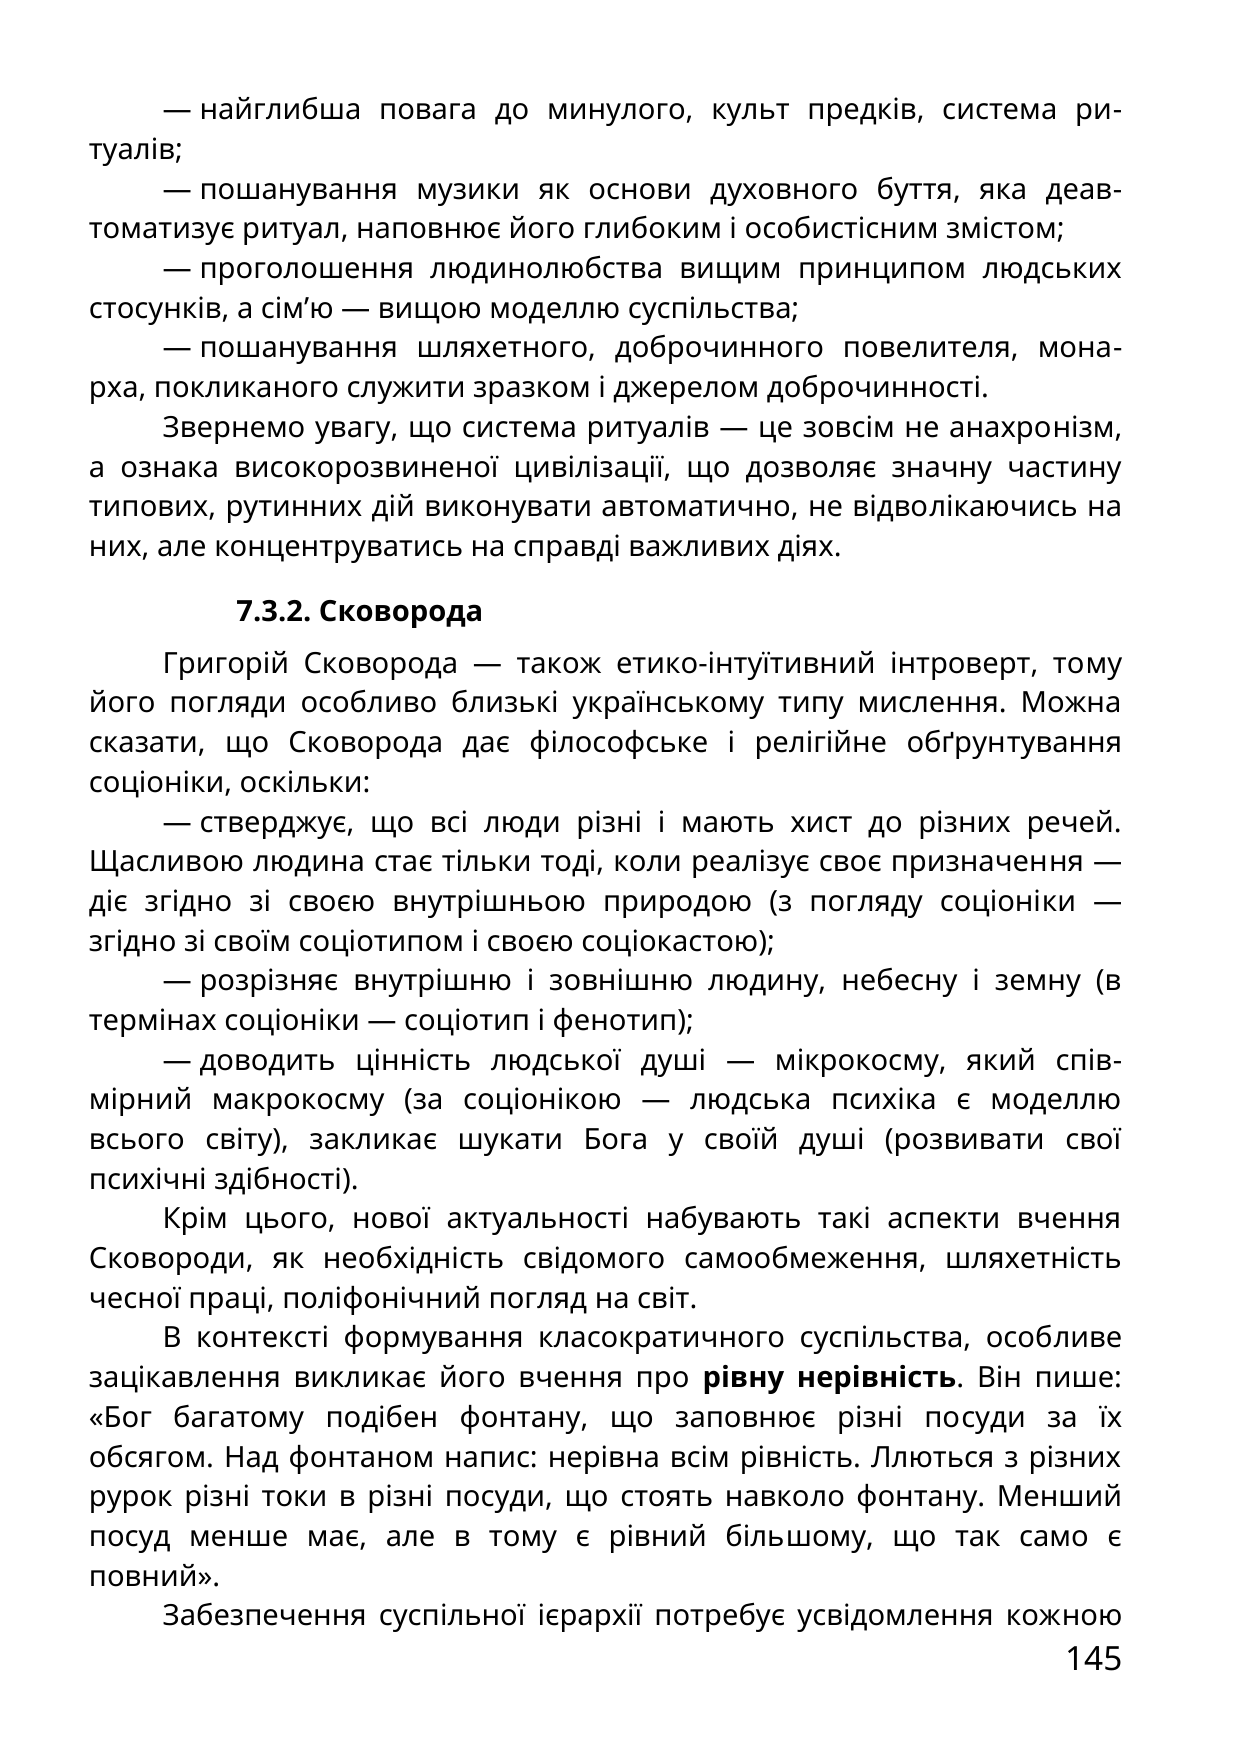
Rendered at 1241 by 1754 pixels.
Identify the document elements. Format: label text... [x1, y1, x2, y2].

text Звернемо увагу, що система ритуалів — це зовсім не анахронізм, а ознака високорозвиненої цивілізації, що дозволяє значну частину типових, рутинних дій виконувати автоматично, не відволікаючись на них, але концентруватись на справді важливих діях. [89, 406, 1122, 565]
text — пошанування шляхетного, доброчинного повелителя, монарха, покликаного служити зразком і джерелом доброчинності. [89, 327, 1122, 406]
text Крім цього, нової актуальності набувають такі аспекти вчення Сковороди, як необхідність свідомого самообмеження, шляхетність чесної праці, поліфонічний погляд на світ. [89, 1198, 1122, 1317]
text В контексті формування класократичного суспільства, особливе зацікавлення викликає його вчення про рівну нерівність. Він пише: «Бог багатому подібен фонтану, що заповнює різні посуди за їх обсягом. Над фонтаном напис: нерівна всім рівність. Ллються з різних рурок різні токи в різні посуди, що стоять навколо фонтану. Менший посуд менше має, але в тому є рівний більшому, що так само є повний». [89, 1317, 1122, 1594]
text — найглибша повага до минулого, культ предків, система ритуалів; [89, 89, 1122, 168]
text 7.3.2. Сковорода [162, 590, 1122, 629]
text — стверджує, що всі люди різні і мають хист до різних речей. Щасливою людина стає тільки тоді, коли реалізує своє призначення — діє згідно зі своєю внутрішньою природою (з погляду соціоніки — згідно зі своїм соціотипом і своєю соціокастою); [89, 801, 1122, 959]
text — пошанування музики як основи духовного буття, яка деавтоматизує ритуал, наповнює його глибоким і особистісним змістом; [89, 168, 1122, 247]
text — проголошення людинолюбства вищим принципом людських стосунків, а сім’ю — вищою моделлю суспільства; [89, 247, 1122, 327]
text — доводить цінність людської душі — мікрокосму, який співмірний макрокосму (за соціонікою — людська психіка є моделлю всього світу), закликає шукати Бога у своїй душі (розвивати свої психічні здібності). [89, 1039, 1122, 1198]
text Григорій Сковорода — також етико-інтуїтивний інтроверт, тому його погляди особливо близькі українському типу мислення. Можна сказати, що Сковорода дає філософське і релігійне обґрунтування соціоніки, оскільки: [89, 642, 1122, 801]
text — розрізняє внутрішню і зовнішню людину, небесну і земну (в термінах соціоніки — соціотип і фенотип); [89, 959, 1122, 1039]
